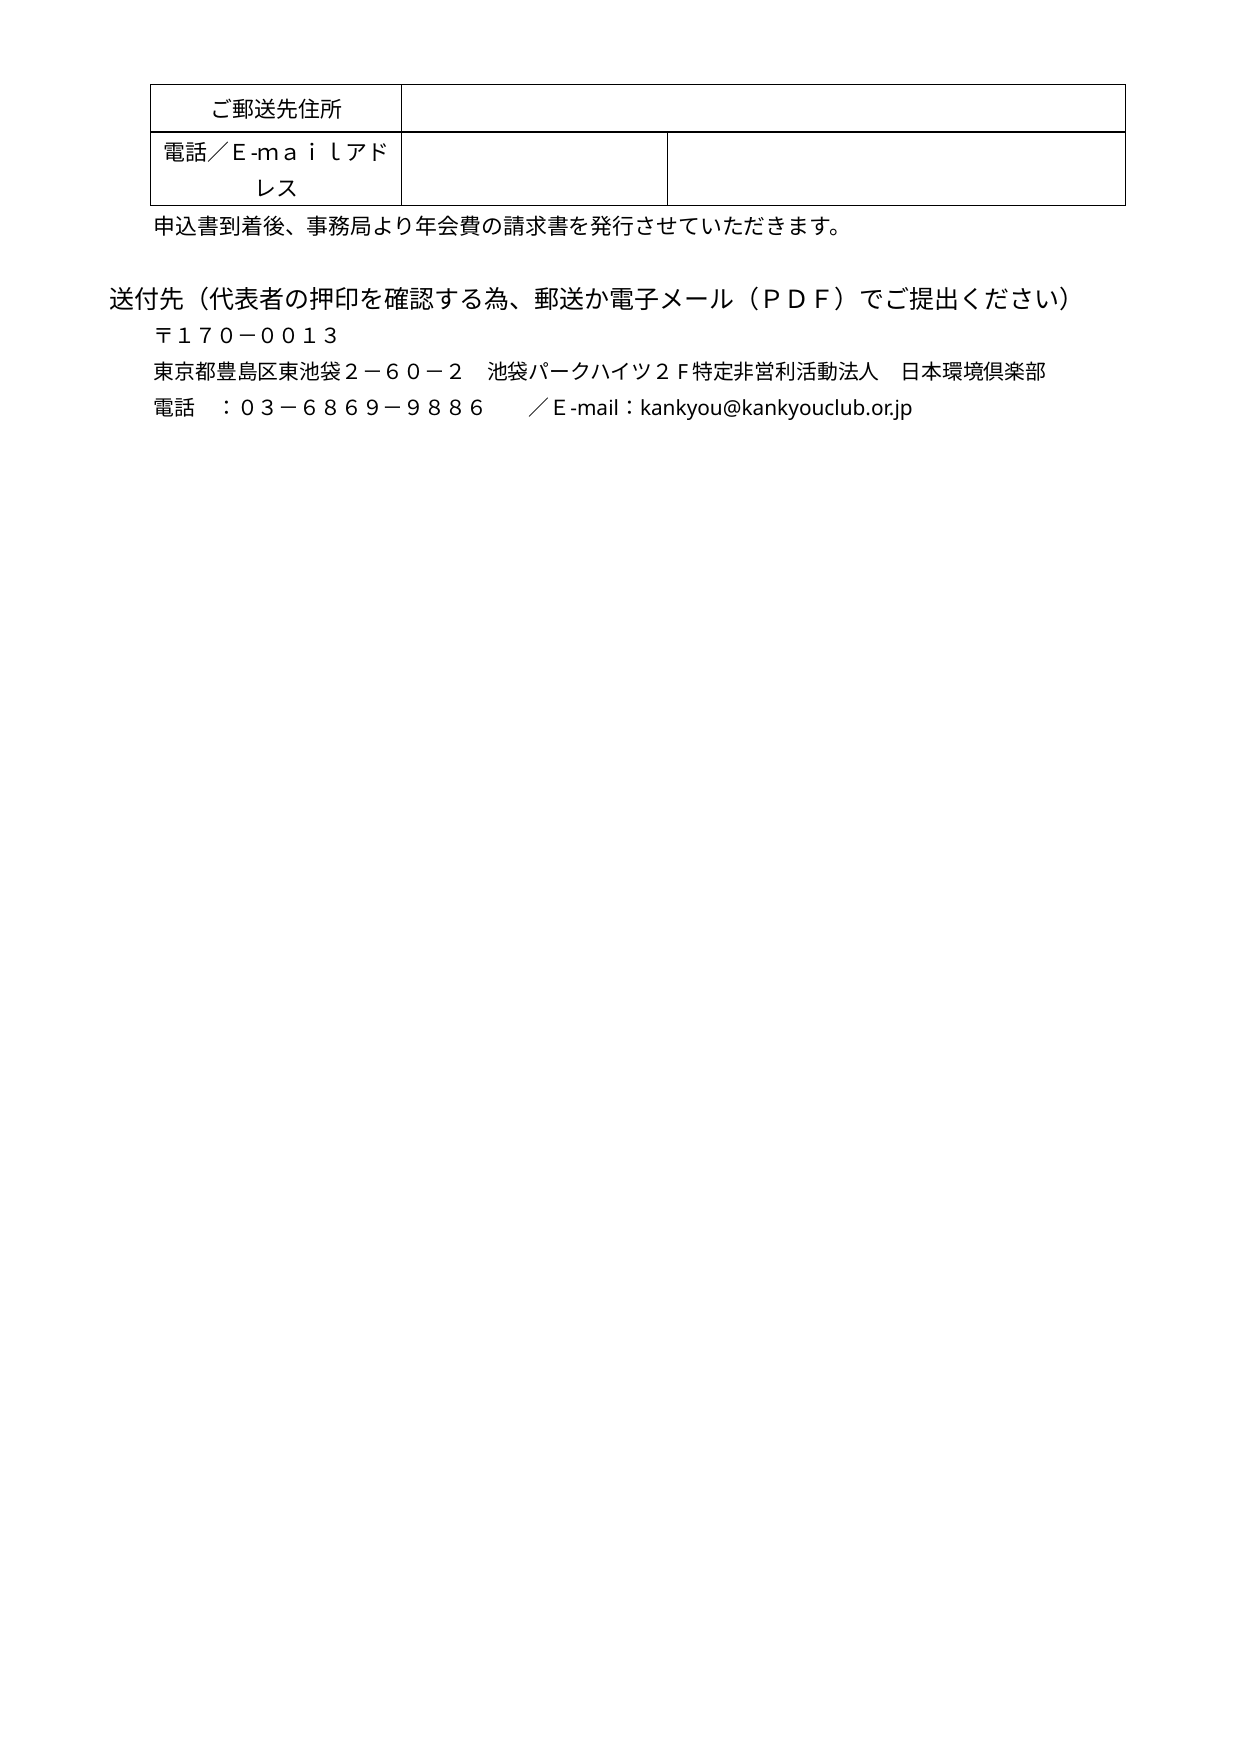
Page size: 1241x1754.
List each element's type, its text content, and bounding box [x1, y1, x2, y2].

table_cell [402, 133, 667, 205]
text 東京都豊島区東池袋２－６０－２ 池袋パークハイツ２F特定非営利活動法人 日本環境倶楽部 [153, 352, 1087, 389]
table_cell [668, 133, 1125, 205]
table_cell 電話／Ｅ-ｍａｉｌアドレス [151, 133, 401, 205]
table_cell ご郵送先住所 [151, 85, 401, 131]
text 申込書到着後、事務局より年会費の請求書を発行させていただきます。 [153, 206, 1087, 243]
text 送付先（代表者の押印を確認する為、郵送か電子メール（ＰＤＦ）でご提出ください） [109, 279, 1087, 316]
table_cell [402, 85, 1125, 131]
text 〒１７０－００１３ [153, 316, 1087, 352]
text 電話 ：０３－６８６９－９８８６ ／Ｅ-mail：kankyou@kankyouclub.or.jp [153, 389, 1087, 425]
